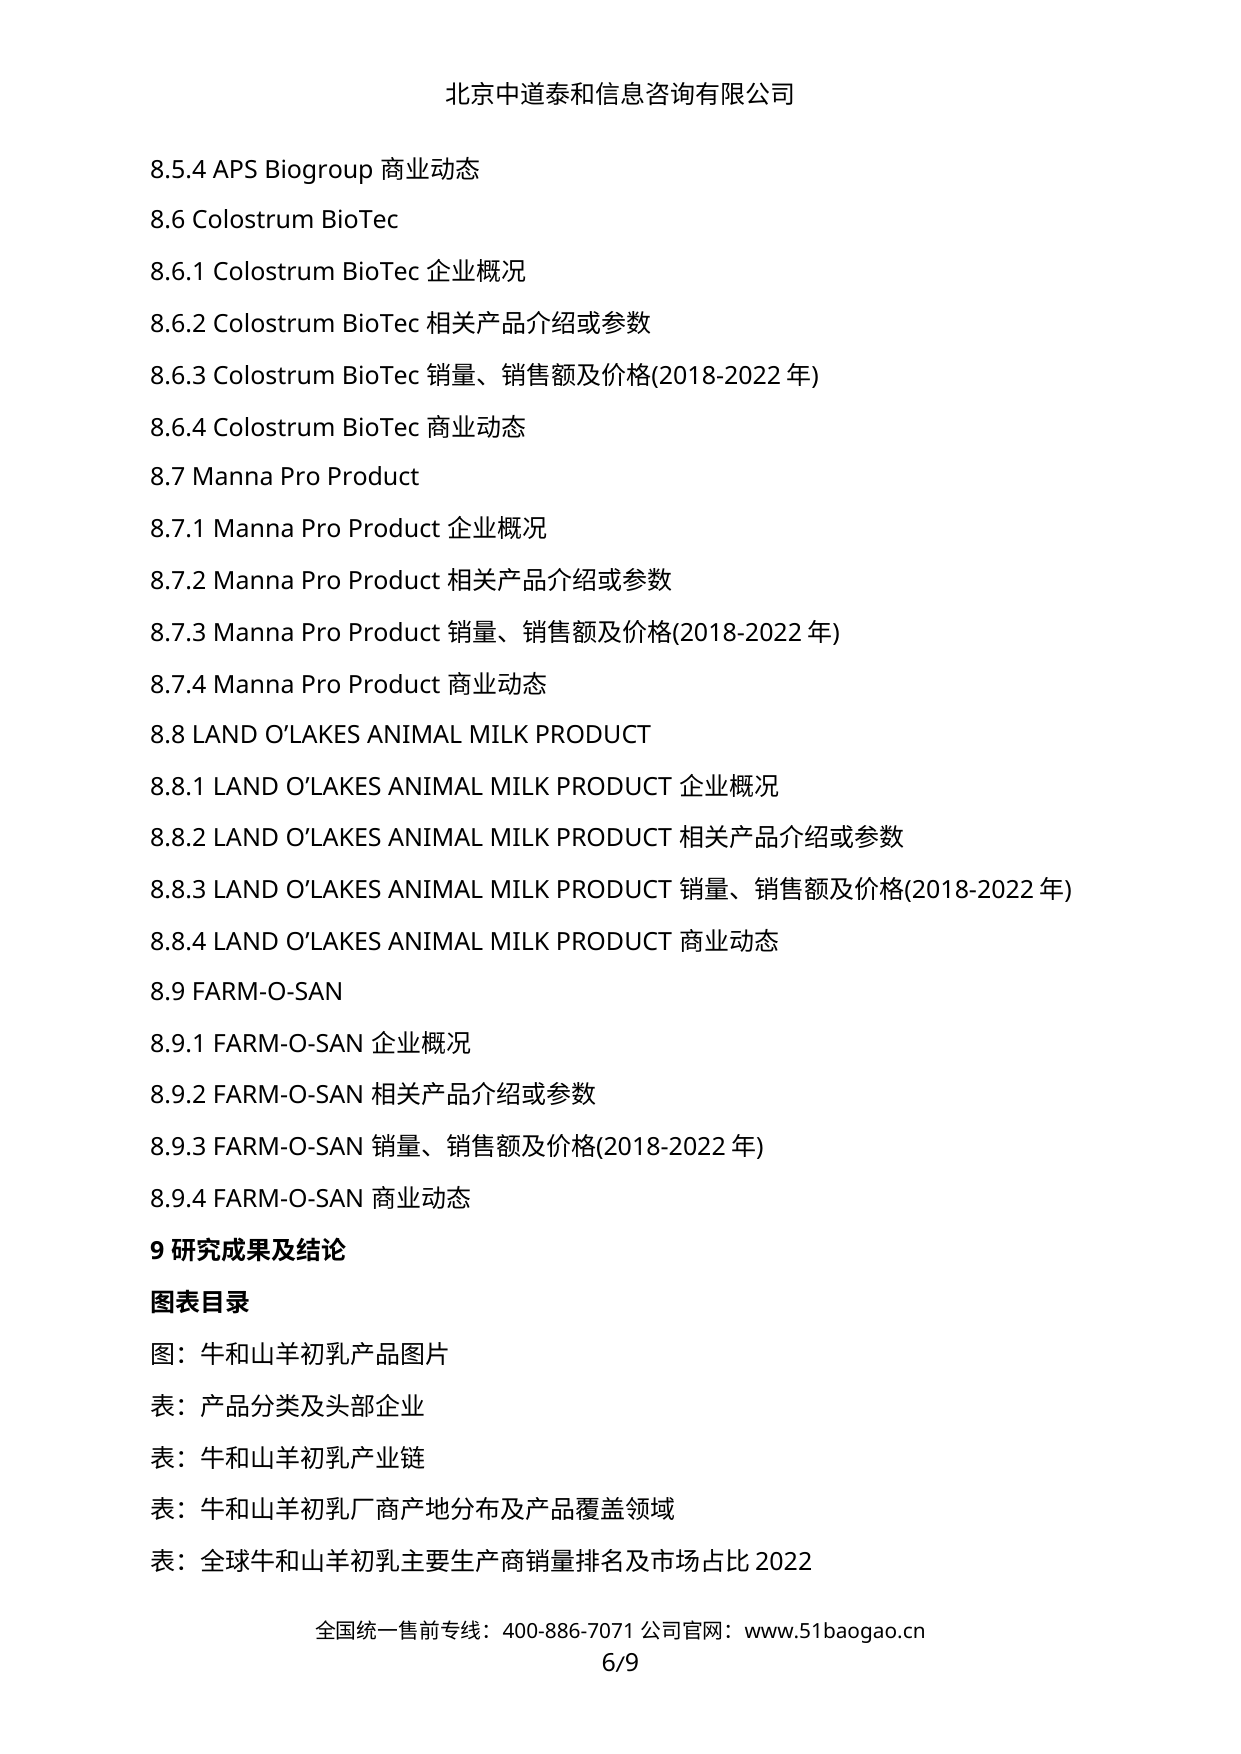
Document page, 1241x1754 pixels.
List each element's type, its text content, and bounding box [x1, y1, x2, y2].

text 8.6.3 Colostrum BioTec 销量、销售额及价格(2018-2022年) [150, 355, 1090, 392]
text 表：牛和山羊初乳厂商产地分布及产品覆盖领域 [150, 1490, 1090, 1526]
text 8.5.4 APS Biogroup 商业动态 [150, 150, 1090, 186]
text 8.9.1 FARM-O-SAN 企业概况 [150, 1023, 1090, 1059]
text 8.9.3 FARM-O-SAN 销量、销售额及价格(2018-2022年) [150, 1127, 1090, 1163]
text 表：牛和山羊初乳产业链 [150, 1438, 1090, 1474]
text 8.7.3 Manna Pro Product 销量、销售额及价格(2018-2022年) [150, 612, 1090, 649]
text 图表目录 [150, 1282, 1090, 1319]
text 8.9 FARM-O-SAN [150, 973, 1090, 1007]
text 8.6.4 Colostrum BioTec 商业动态 [150, 407, 1090, 443]
text 图：牛和山羊初乳产品图片 [150, 1334, 1090, 1371]
text 8.8 LAND O’LAKES ANIMAL MILK PRODUCT [150, 716, 1090, 750]
text 8.8.3 LAND O’LAKES ANIMAL MILK PRODUCT 销量、销售额及价格(2018-2022年) [150, 870, 1090, 906]
text 表：产品分类及头部企业 [150, 1386, 1090, 1422]
text 8.6.1 Colostrum BioTec 企业概况 [150, 252, 1090, 288]
text 8.6.2 Colostrum BioTec 相关产品介绍或参数 [150, 303, 1090, 340]
text 表：全球牛和山羊初乳主要生产商销量排名及市场占比2022 [150, 1542, 1090, 1578]
text 8.6 Colostrum BioTec [150, 202, 1090, 236]
text 8.8.1 LAND O’LAKES ANIMAL MILK PRODUCT 企业概况 [150, 766, 1090, 802]
text 8.7.4 Manna Pro Product 商业动态 [150, 664, 1090, 701]
text 8.7 Manna Pro Product [150, 459, 1090, 493]
text 8.9.2 FARM-O-SAN 相关产品介绍或参数 [150, 1075, 1090, 1111]
text 8.9.4 FARM-O-SAN 商业动态 [150, 1179, 1090, 1215]
text 8.7.2 Manna Pro Product 相关产品介绍或参数 [150, 561, 1090, 597]
text 8.8.4 LAND O’LAKES ANIMAL MILK PRODUCT 商业动态 [150, 922, 1090, 958]
text 8.7.1 Manna Pro Product 企业概况 [150, 509, 1090, 545]
text 9 研究成果及结论 [150, 1231, 1090, 1267]
text 8.8.2 LAND O’LAKES ANIMAL MILK PRODUCT 相关产品介绍或参数 [150, 818, 1090, 854]
